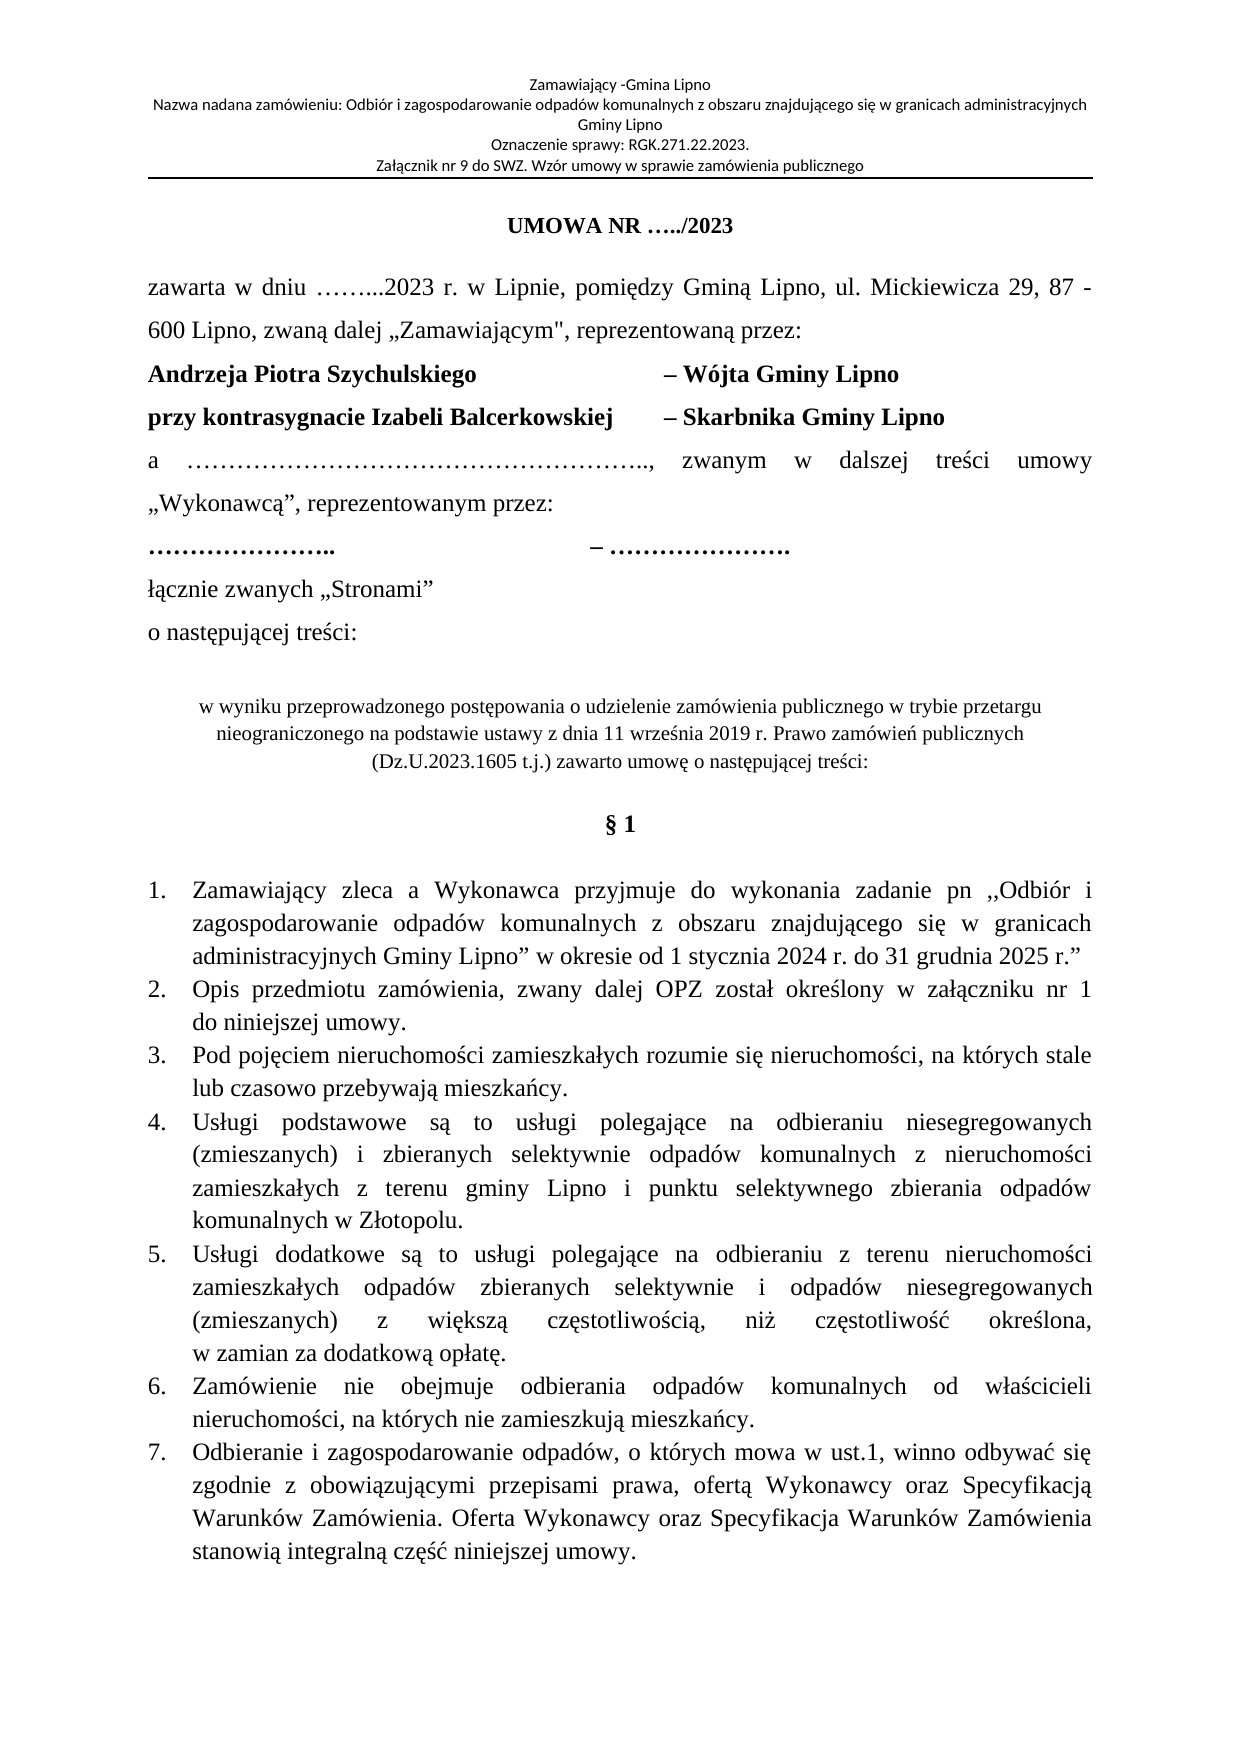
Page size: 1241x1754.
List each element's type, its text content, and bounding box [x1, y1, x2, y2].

list Usługi podstawowe są to usługi polegające na odbieraniu niesegregowanych (zmieszanych) i zbieranych selektywnie odpadów komunalnych z nieruchomości zamieszkałych z terenu gminy Lipno i punktu selektywnego zbierania odpadów komunalnych w Złotopolu. [148, 1107, 1093, 1234]
text UMOWA NR …../2023 [148, 212, 1093, 238]
text zawarta w dniu ……...2023 r. w Lipnie, pomiędzy Gminą Lipno, ul. Mickiewicza 29, 87 - 600 Lipno, zwaną dalej „Zamawiającym", reprezentowaną przez: [148, 272, 1093, 344]
text a ……………………………………………….., zwanym w dalszej treści umowy „Wykonawcą”, reprezentowanym przez: [148, 445, 1093, 517]
text łącznie zwanych „Stronami” [148, 574, 1093, 603]
list Opis przedmiotu zamówienia, zwany dalej OPZ został określony w załączniku nr 1 do niniejszej umowy. [148, 974, 1093, 1036]
text przy kontrasygnacie Izabeli Balcerkowskiej – Skarbnika Gminy Lipno [148, 402, 1093, 431]
list Zamówienie nie obejmuje odbierania odpadów komunalnych od właścicieli nieruchomości, na których nie zamieszkują mieszkańcy. [148, 1371, 1093, 1432]
text w wyniku przeprowadzonego postępowania o udzielenie zamówienia publicznego w trybie przetargu nieograniczonego na podstawie ustawy z dnia 11 września 2019 r. Prawo zamówień publicznych (Dz.U.2023.1605 t.j.) zawarto umowę o następującej treści: [148, 693, 1093, 773]
text Andrzeja Piotra Szychulskiego – Wójta Gminy Lipno [148, 359, 1093, 387]
list Usługi dodatkowe są to usługi polegające na odbieraniu z terenu nieruchomości zamieszkałych odpadów zbieranych selektywnie i odpadów niesegregowanych (zmieszanych) z większą częstotliwością, niż częstotliwość określona, w zamian za dodatkową opłatę. [148, 1239, 1093, 1366]
text ………………….. – …………………. [148, 531, 1093, 560]
list Pod pojęciem nieruchomości zamieszkałych rozumie się nieruchomości, na których stale lub czasowo przebywają mieszkańcy. [148, 1041, 1093, 1102]
list Odbieranie i zagospodarowanie odpadów, o których mowa w ust.1, winno odbywać się zgodnie z obowiązującymi przepisami prawa, ofertą Wykonawcy oraz Specyfikacją Warunków Zamówienia. Oferta Wykonawcy oraz Specyfikacja Warunków Zamówienia stanowią integralną część niniejszej umowy. [148, 1437, 1093, 1564]
text o następującej treści: [148, 617, 1093, 646]
text § 1 [148, 809, 1093, 838]
list Zamawiający zleca a Wykonawca przyjmuje do wykonania zadanie pn ,,Odbiór i zagospodarowanie odpadów komunalnych z obszaru znajdującego się w granicach administracyjnych Gminy Lipno” w okresie od 1 stycznia 2024 r. do 31 grudnia 2025 r.” [148, 875, 1093, 970]
